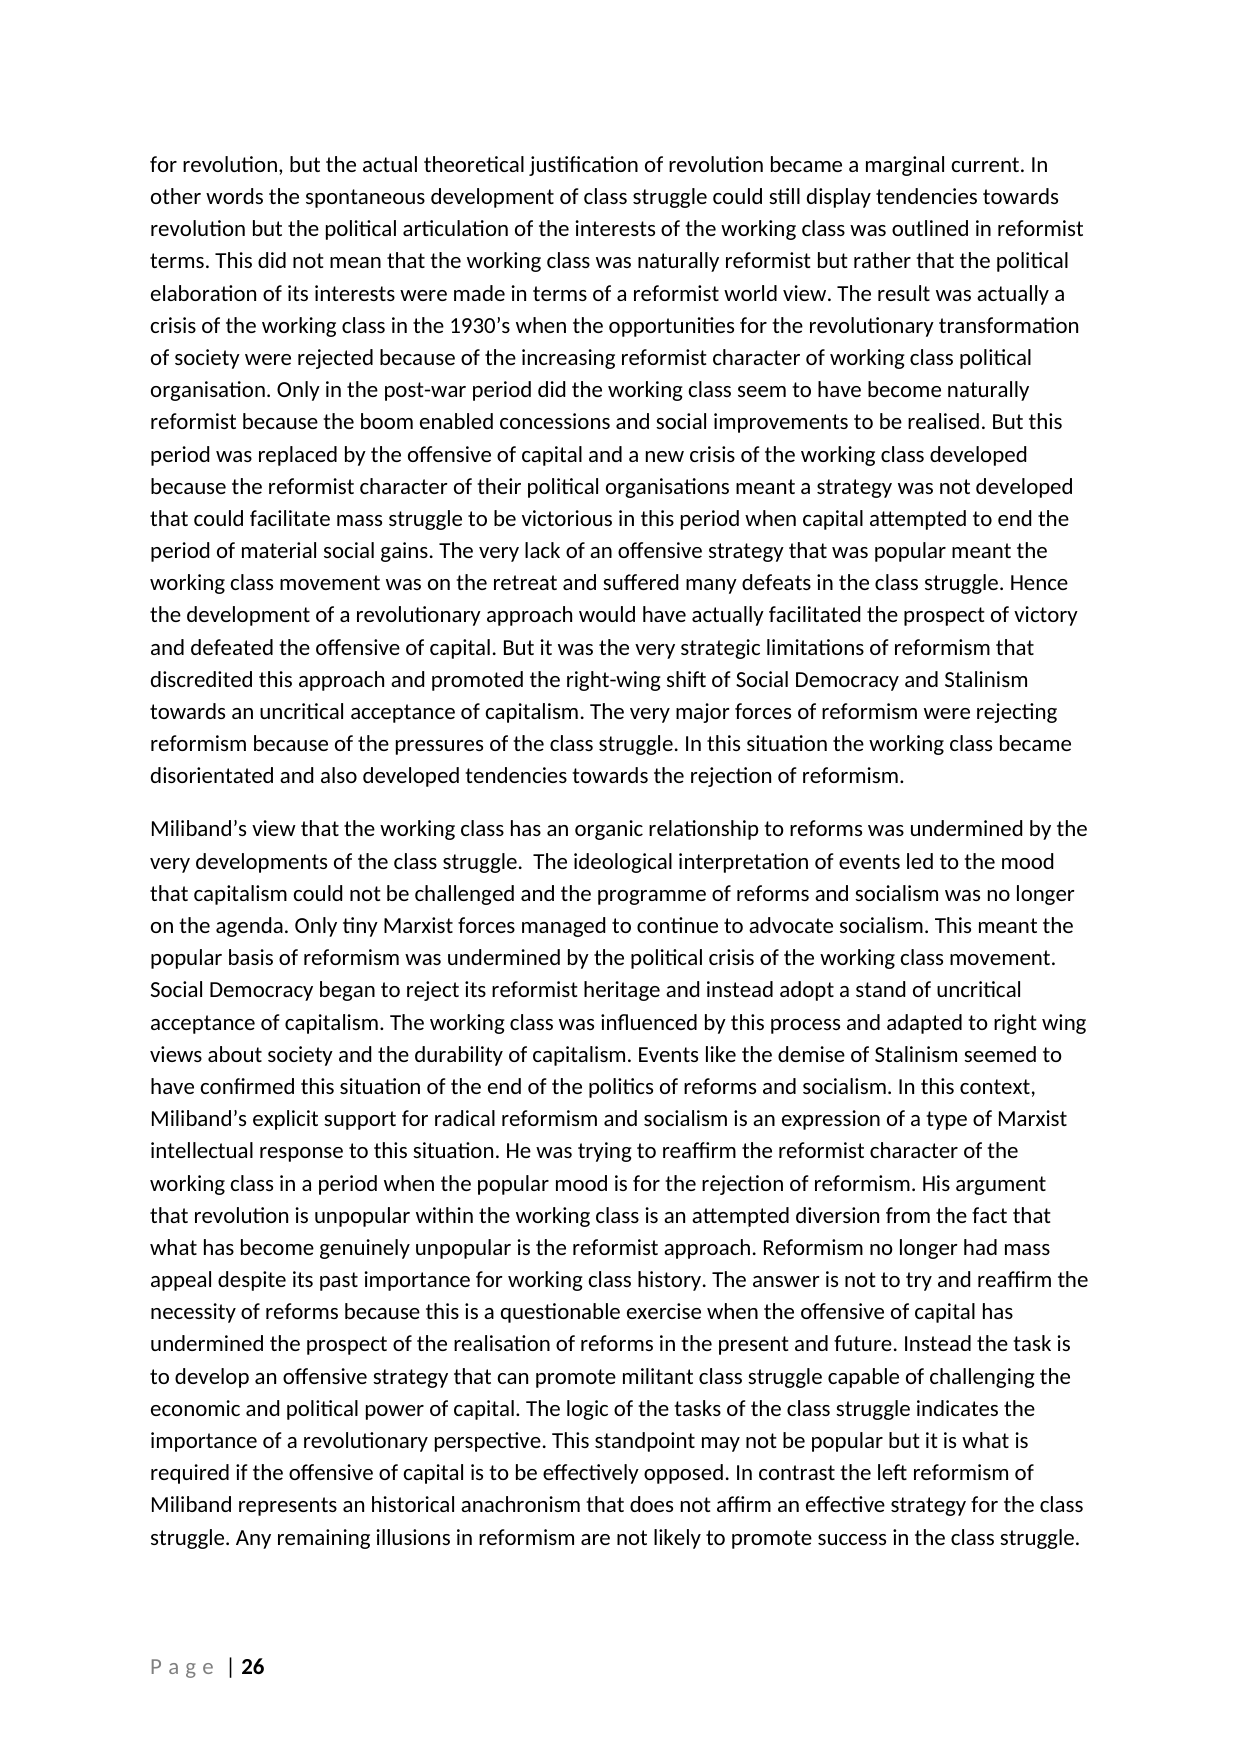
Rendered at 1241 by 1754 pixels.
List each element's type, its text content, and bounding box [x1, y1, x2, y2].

text Miliband’s view that the working class has an organic relationship to reforms was undermined by the very developments of the class struggle. The ideological interpretation of events led to the mood that capitalism could not be challenged and the programme of reforms and socialism was no longer on the agenda. Only tiny Marxist forces managed to continue to advocate socialism. This meant the popular basis of reformism was undermined by the political crisis of the working class movement. Social Democracy began to reject its reformist heritage and instead adopt a stand of uncritical acceptance of capitalism. The working class was influenced by this process and adapted to right wing views about society and the durability of capitalism. Events like the demise of Stalinism seemed to have confirmed this situation of the end of the politics of reforms and socialism. In this context, Miliband’s explicit support for radical reformism and socialism is an expression of a type of Marxist intellectual response to this situation. He was trying to reaffirm the reformist character of the working class in a period when the popular mood is for the rejection of reformism. His argument that revolution is unpopular within the working class is an attempted diversion from the fact that what has become genuinely unpopular is the reformist approach. Reformism no longer had mass appeal despite its past importance for working class history. The answer is not to try and reaffirm the necessity of reforms because this is a questionable exercise when the offensive of capital has undermined the prospect of the realisation of reforms in the present and future. Instead the task is to develop an offensive strategy that can promote militant class struggle capable of challenging the economic and political power of capital. The logic of the tasks of the class struggle indicates the importance of a revolutionary perspective. This standpoint may not be popular but it is what is required if the offensive of capital is to be effectively opposed. In contrast the left reformism of Miliband represents an historical anachronism that does not affirm an effective strategy for the class struggle. Any remaining illusions in reformism are not likely to promote success in the class struggle. [150, 814, 1090, 1551]
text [150, 150, 1090, 789]
